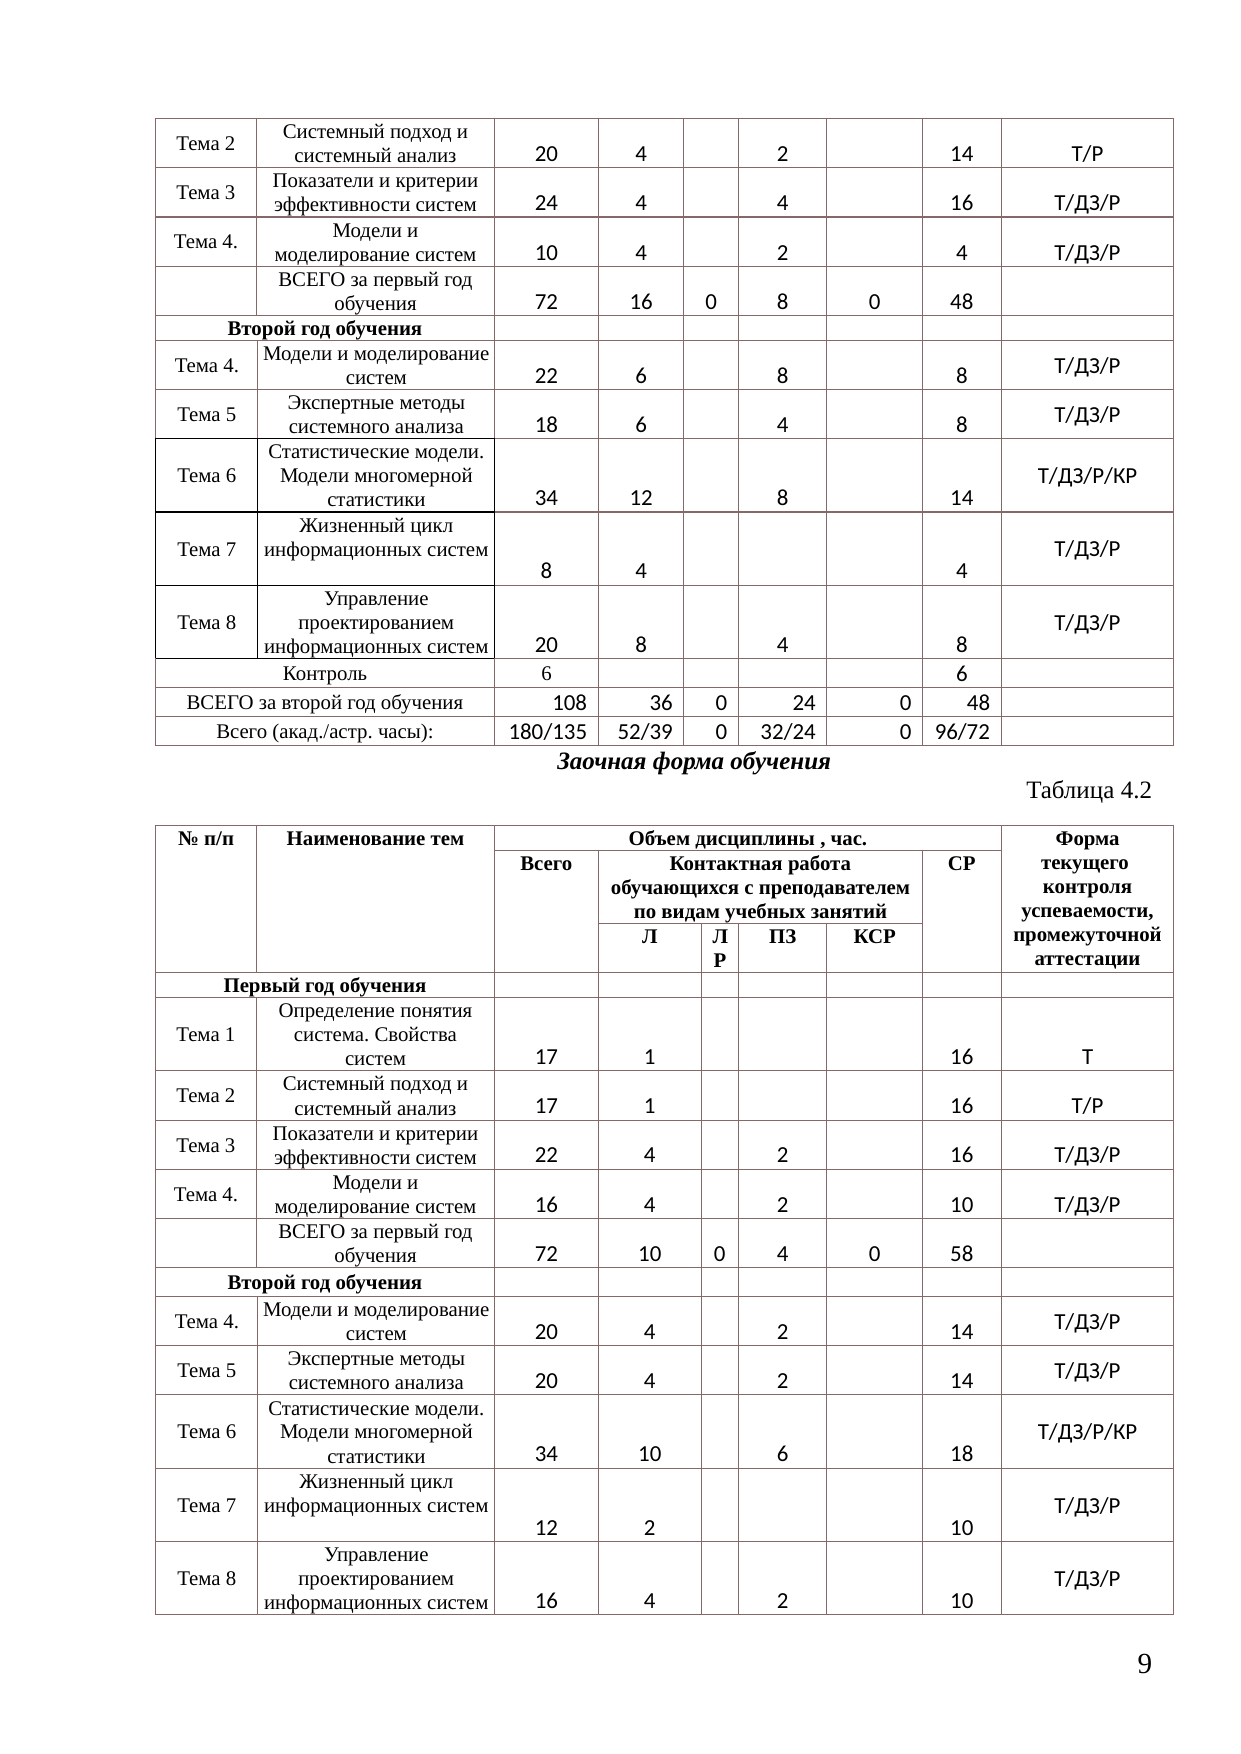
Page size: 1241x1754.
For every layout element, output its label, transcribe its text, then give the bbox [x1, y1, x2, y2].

table_cell 17 [495, 998, 598, 1070]
table_cell [156, 267, 256, 315]
table_cell 10 [495, 218, 598, 266]
table_cell 4 [739, 586, 826, 658]
table_cell [827, 1297, 922, 1345]
table_cell 8 [923, 390, 1001, 438]
table_cell [684, 659, 738, 687]
table_cell [739, 1071, 826, 1119]
table_header Форма текущего контроля успеваемости, промежуточной аттестации [1002, 826, 1173, 972]
table_cell Жизненный цикл информационных систем [258, 1469, 494, 1541]
table_cell Тема 6 [156, 1395, 257, 1468]
table_cell Тема 7 [156, 1469, 257, 1541]
table_cell Т/ДЗ/Р [1002, 586, 1173, 658]
table_cell Т/ДЗ/Р [1002, 1297, 1173, 1345]
table_cell 24 [495, 168, 598, 216]
table_cell 4 [923, 218, 1001, 266]
table_cell 16 [599, 267, 683, 315]
table_cell КСР [827, 924, 922, 972]
table_cell [739, 513, 826, 585]
table_cell Тема 5 [156, 390, 257, 438]
table_cell Тема 5 [156, 1346, 257, 1394]
table_cell 72 [495, 267, 598, 315]
table_cell 8 [923, 586, 1001, 658]
table_cell [495, 1268, 598, 1296]
table_cell Системный подход и системный анализ [257, 1071, 494, 1119]
table_cell [702, 1346, 738, 1394]
table_cell [739, 316, 826, 340]
table_cell 4 [739, 168, 826, 216]
table_cell [827, 1170, 922, 1218]
table_cell [684, 218, 738, 266]
table_cell [684, 168, 738, 216]
table_cell Экспертные методы системного анализа [258, 390, 494, 438]
table_cell 72 [495, 1219, 598, 1267]
table_header Объем дисциплины , час. [495, 826, 1001, 849]
table_cell [684, 439, 738, 511]
table_cell 4 [599, 168, 683, 216]
table_cell [599, 659, 683, 687]
table_cell Первый год обучения [156, 973, 494, 997]
table_cell Модели и моделирование систем [257, 218, 494, 266]
table_cell [739, 973, 826, 997]
table_cell [702, 973, 738, 997]
text Таблица 4.2 [177, 775, 1152, 804]
table_cell 8 [923, 341, 1001, 389]
table_cell 0 [827, 267, 922, 315]
table_cell [827, 218, 922, 266]
table_cell 14 [923, 1346, 1001, 1394]
table_cell Тема 4. [156, 218, 256, 266]
table_cell [1002, 267, 1173, 315]
table_cell 180/135 [495, 717, 598, 745]
table_cell Т/ДЗ/Р [1002, 218, 1173, 266]
table_cell 1 [599, 1071, 701, 1119]
table_cell [702, 1170, 738, 1218]
table_cell Контроль [156, 659, 494, 687]
table_cell [702, 1542, 738, 1614]
table_cell 17 [495, 1071, 598, 1119]
table_cell [827, 973, 922, 997]
table_cell [495, 316, 598, 340]
table_cell [827, 1542, 922, 1614]
table_cell [702, 998, 738, 1070]
table_cell 6 [739, 1395, 826, 1468]
table_cell 0 [684, 717, 738, 745]
table_cell 48 [923, 688, 1001, 716]
table_cell [684, 341, 738, 389]
table_cell 18 [923, 1395, 1001, 1468]
table_cell 6 [599, 341, 683, 389]
table_cell Модели и моделирование систем [257, 1170, 494, 1218]
table_cell Статистические модели. Модели многомерной статистики [258, 439, 494, 511]
table_cell 0 [827, 717, 922, 745]
table_cell Л [599, 924, 701, 972]
table_header Наименование тем [257, 826, 494, 972]
table_cell 2 [739, 1297, 826, 1345]
table_cell [702, 1395, 738, 1468]
table_cell 6 [599, 390, 683, 438]
table_cell 16 [923, 1071, 1001, 1119]
table_cell 2 [739, 1346, 826, 1394]
table_cell 4 [599, 1170, 701, 1218]
table_cell Модели и моделирование систем [258, 1297, 494, 1345]
table_cell ЛР [702, 924, 738, 972]
table_cell Т/ДЗ/Р [1002, 1469, 1173, 1541]
table_cell Тема 4. [156, 1297, 257, 1345]
table_cell [684, 390, 738, 438]
table_cell [495, 973, 598, 997]
table_cell [739, 1268, 826, 1296]
table_cell 10 [923, 1469, 1001, 1541]
table_cell Тема 8 [156, 586, 257, 658]
table_cell 96/72 [923, 717, 1001, 745]
table_cell [1002, 973, 1173, 997]
table_cell Тема 2 [156, 119, 256, 167]
table_cell СР [923, 851, 1001, 972]
table_cell Тема 3 [156, 168, 256, 216]
table_cell Т/ДЗ/Р [1002, 1121, 1173, 1169]
table_cell [739, 1469, 826, 1541]
table_cell 8 [739, 267, 826, 315]
table_cell 34 [495, 1395, 598, 1468]
table_cell Тема 4. [156, 341, 257, 389]
table_cell 10 [599, 1395, 701, 1468]
table_cell 0 [827, 1219, 922, 1267]
table_cell Тема 8 [156, 1542, 257, 1614]
table_cell 16 [923, 998, 1001, 1070]
table_cell ВСЕГО за первый год обучения [257, 267, 494, 315]
table_cell Модели и моделирование систем [258, 341, 494, 389]
table_cell Т/ДЗ/Р/КР [1002, 439, 1173, 511]
table_cell 4 [599, 1297, 701, 1345]
table_cell Всего [495, 851, 598, 972]
table_cell [827, 1071, 922, 1119]
table_cell [827, 390, 922, 438]
table_cell 20 [495, 119, 598, 167]
table_cell 0 [684, 267, 738, 315]
table_cell Т/ДЗ/Р [1002, 1542, 1173, 1614]
table_cell 2 [599, 1469, 701, 1541]
table_cell Второй год обучения [156, 1268, 494, 1296]
table_cell [827, 1268, 922, 1296]
table_cell 2 [739, 1121, 826, 1169]
table_cell Контактная работа обучающихся с преподавателем по видам учебных занятий [599, 851, 922, 923]
table_cell 36 [599, 688, 683, 716]
table_header № п/п [156, 826, 256, 972]
table_cell 4 [599, 119, 683, 167]
table_cell Всего (акад./астр. часы): [156, 717, 494, 745]
table_cell Показатели и критерии эффективности систем [257, 1121, 494, 1169]
table_cell [702, 1469, 738, 1541]
table_cell [684, 586, 738, 658]
table_cell [599, 1268, 701, 1296]
table_cell 24 [739, 688, 826, 716]
table_cell [739, 659, 826, 687]
table_cell [827, 586, 922, 658]
table_cell 16 [495, 1542, 598, 1614]
table_cell 22 [495, 341, 598, 389]
table_cell 48 [923, 267, 1001, 315]
table_cell Т/ДЗ/Р [1002, 1170, 1173, 1218]
table_cell [599, 973, 701, 997]
table_cell Управление проектированием информационных систем [258, 586, 494, 658]
table_cell [827, 1395, 922, 1468]
table_cell 14 [923, 1297, 1001, 1345]
table_cell [827, 439, 922, 511]
table_cell [702, 1121, 738, 1169]
table_cell 2 [739, 1170, 826, 1218]
table_cell 4 [739, 390, 826, 438]
table_cell 4 [923, 513, 1001, 585]
table_cell 2 [739, 1542, 826, 1614]
table_cell Т/ДЗ/Р [1002, 341, 1173, 389]
table_cell [827, 168, 922, 216]
table_cell Т/Р [1002, 1071, 1173, 1119]
table_cell [1002, 316, 1173, 340]
table_cell 0 [827, 688, 922, 716]
table_cell [827, 316, 922, 340]
table_cell Определение понятия система. Свойства систем [257, 998, 494, 1070]
table_cell [1002, 717, 1173, 745]
table_cell [827, 119, 922, 167]
table_cell Т/ДЗ/Р [1002, 513, 1173, 585]
table_cell ВСЕГО за первый год обучения [257, 1219, 494, 1267]
table_cell 108 [495, 688, 598, 716]
table_cell [739, 998, 826, 1070]
table_cell 4 [739, 1219, 826, 1267]
table_cell [702, 1268, 738, 1296]
table_cell 6 [923, 659, 1001, 687]
table_cell Тема 6 [156, 439, 257, 511]
table_cell 12 [599, 439, 683, 511]
table_cell 1 [599, 998, 701, 1070]
table_cell Тема 3 [156, 1121, 256, 1169]
table_cell Второй год обучения [156, 316, 494, 340]
table_cell Т/ДЗ/Р [1002, 168, 1173, 216]
table_cell Жизненный цикл информационных систем [258, 513, 494, 585]
table_cell 2 [739, 119, 826, 167]
table_cell 4 [599, 1542, 701, 1614]
table_cell Тема 2 [156, 1071, 256, 1119]
table_cell 8 [739, 439, 826, 511]
table_cell [1002, 1219, 1173, 1267]
table_cell 4 [599, 1346, 701, 1394]
table_cell [923, 316, 1001, 340]
table_cell 6 [495, 659, 598, 687]
table_cell 10 [599, 1219, 701, 1267]
table_cell 32/24 [739, 717, 826, 745]
table_cell [827, 1121, 922, 1169]
table_cell [684, 316, 738, 340]
table_cell [827, 341, 922, 389]
table_cell Тема 7 [156, 513, 257, 585]
table_cell 34 [495, 439, 598, 511]
table_cell 16 [923, 1121, 1001, 1169]
table_cell [599, 316, 683, 340]
table_cell 16 [495, 1170, 598, 1218]
table_cell ПЗ [739, 924, 826, 972]
table_cell [1002, 659, 1173, 687]
table_cell 18 [495, 390, 598, 438]
table_cell 4 [599, 218, 683, 266]
table_cell Экспертные методы системного анализа [258, 1346, 494, 1394]
table_cell [1002, 1268, 1173, 1296]
table_cell [156, 1219, 256, 1267]
table_cell Т/Р [1002, 119, 1173, 167]
table_cell [827, 659, 922, 687]
table_cell [827, 513, 922, 585]
table_cell 20 [495, 1297, 598, 1345]
table_cell [923, 1268, 1001, 1296]
table_cell 16 [923, 168, 1001, 216]
table_cell Тема 4. [156, 1170, 256, 1218]
table_cell Тема 1 [156, 998, 256, 1070]
table_cell [684, 513, 738, 585]
table_cell 8 [739, 341, 826, 389]
text Заочная форма обучения [177, 746, 1152, 775]
table_cell [1002, 688, 1173, 716]
table_cell [702, 1071, 738, 1119]
table_cell 0 [684, 688, 738, 716]
table_cell 22 [495, 1121, 598, 1169]
table_cell Управление проектированием информационных систем [258, 1542, 494, 1614]
table_cell [923, 973, 1001, 997]
table_cell 20 [495, 1346, 598, 1394]
table_cell 14 [923, 439, 1001, 511]
table_cell 8 [599, 586, 683, 658]
table_cell 0 [702, 1219, 738, 1267]
table_cell 10 [923, 1170, 1001, 1218]
table_cell 14 [923, 119, 1001, 167]
table_cell Т/ДЗ/Р [1002, 1346, 1173, 1394]
table_cell ВСЕГО за второй год обучения [156, 688, 494, 716]
table_cell [702, 1297, 738, 1345]
table_cell 2 [739, 218, 826, 266]
table_cell 52/39 [599, 717, 683, 745]
table_cell Системный подход и системный анализ [257, 119, 494, 167]
table_cell [827, 998, 922, 1070]
table_cell 12 [495, 1469, 598, 1541]
table_cell Статистические модели. Модели многомерной статистики [258, 1395, 494, 1468]
table_cell [827, 1346, 922, 1394]
table_cell 4 [599, 1121, 701, 1169]
table_cell 20 [495, 586, 598, 658]
table_cell 4 [599, 513, 683, 585]
table_cell 10 [923, 1542, 1001, 1614]
table_cell [827, 1469, 922, 1541]
table_cell Показатели и критерии эффективности систем [257, 168, 494, 216]
table_cell Т/ДЗ/Р/КР [1002, 1395, 1173, 1468]
table_cell Т [1002, 998, 1173, 1070]
table_cell [684, 119, 738, 167]
table_cell Т/ДЗ/Р [1002, 390, 1173, 438]
table_cell 58 [923, 1219, 1001, 1267]
table_cell 8 [495, 513, 598, 585]
